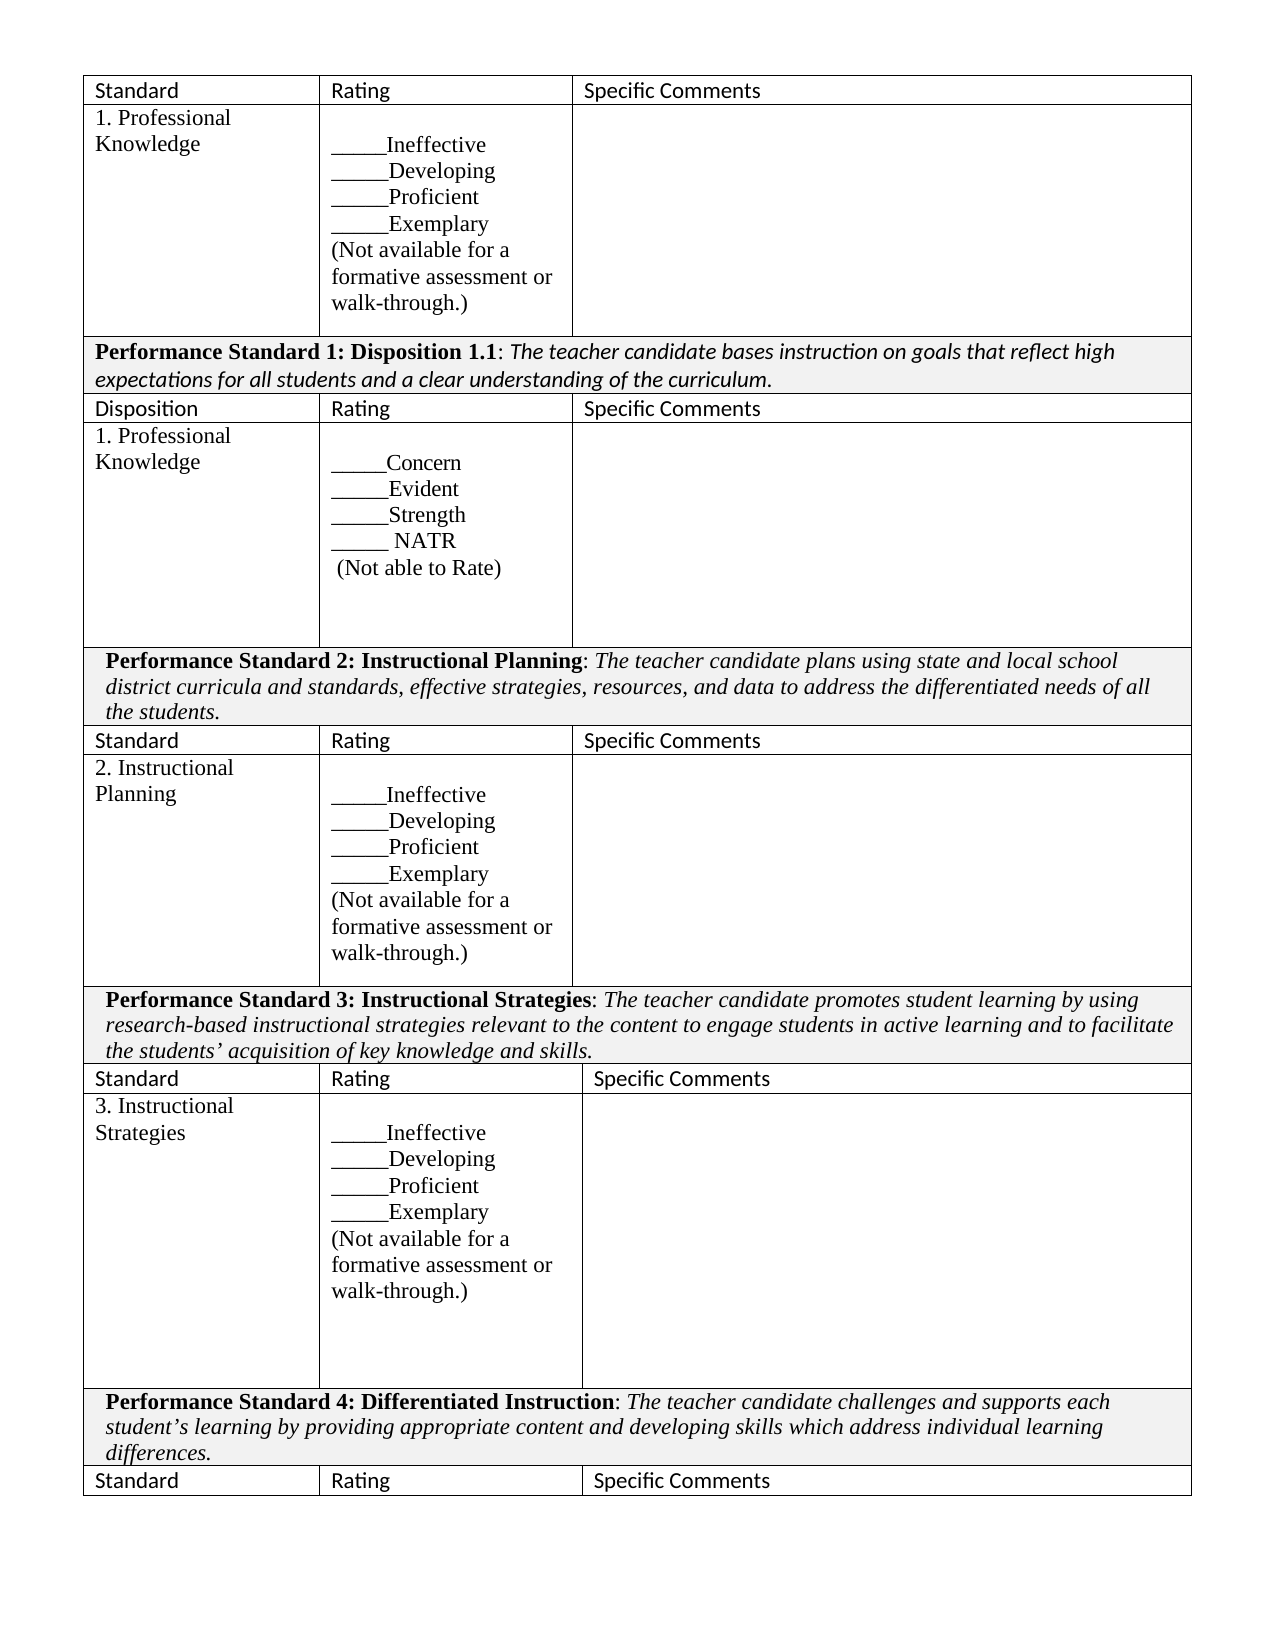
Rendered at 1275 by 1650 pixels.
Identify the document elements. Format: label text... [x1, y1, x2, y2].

table_cell 1. Professional Knowledge [84, 423, 319, 647]
table_cell Specific Comments [573, 726, 1191, 754]
table_cell Specific Comments [573, 76, 1191, 104]
table_cell Rating [320, 726, 572, 754]
table_cell Standard [84, 1466, 319, 1494]
table_cell Standard [84, 76, 319, 104]
table_cell Specific Comments [583, 1064, 1191, 1092]
table_cell Rating [320, 76, 572, 104]
table_cell Standard [84, 1064, 319, 1092]
table_cell 1. Professional Knowledge [84, 105, 319, 336]
table_cell Performance Standard 4: Differentiated Instruction: The teacher candidate challenges and supports each student’s learning by providing appropriate content and developing skills which address individual learning differences. [84, 1389, 1191, 1465]
table_cell _____Ineffective _____Developing _____Proficient _____Exemplary (Not available for a formative assessment or walk-through.) [320, 1094, 582, 1388]
table_cell 3. Instructional Strategies [84, 1094, 319, 1388]
table_cell Specific Comments [573, 394, 1191, 422]
table_cell _____Ineffective _____Developing _____Proficient _____Exemplary (Not available for a formative assessment or walk-through.) [320, 755, 572, 986]
table_cell Performance Standard 3: Instructional Strategies: The teacher candidate promotes student learning by using research-based instructional strategies relevant to the content to engage students in active learning and to facilitate the students’ acquisition of key knowledge and skills. [84, 987, 1191, 1063]
table_cell 2. Instructional Planning [84, 755, 319, 986]
table_cell Specific Comments [583, 1466, 1191, 1494]
table_cell Rating [320, 1064, 582, 1092]
table_cell Rating [320, 1466, 582, 1494]
table_cell [583, 1094, 1191, 1388]
table_cell _____Ineffective _____Developing _____Proficient _____Exemplary (Not available for a formative assessment or walk-through.) [320, 105, 572, 336]
table_cell [573, 755, 1191, 986]
table_cell [573, 105, 1191, 336]
table_cell Performance Standard 1: Disposition 1.1: The teacher candidate bases instruction on goals that reflect high expectations for all students and a clear understanding of the curriculum. [84, 337, 1191, 393]
table_cell Disposition [84, 394, 319, 422]
table_cell _____Concern _____Evident _____Strength _____ NATR (Not able to Rate) [320, 423, 572, 647]
table_cell [573, 423, 1191, 647]
table_cell Rating [320, 394, 572, 422]
table_cell Performance Standard 2: Instructional Planning: The teacher candidate plans using state and local school district curricula and standards, effective strategies, resources, and data to address the differentiated needs of all the students. [84, 648, 1191, 725]
table_cell Standard [84, 726, 319, 754]
